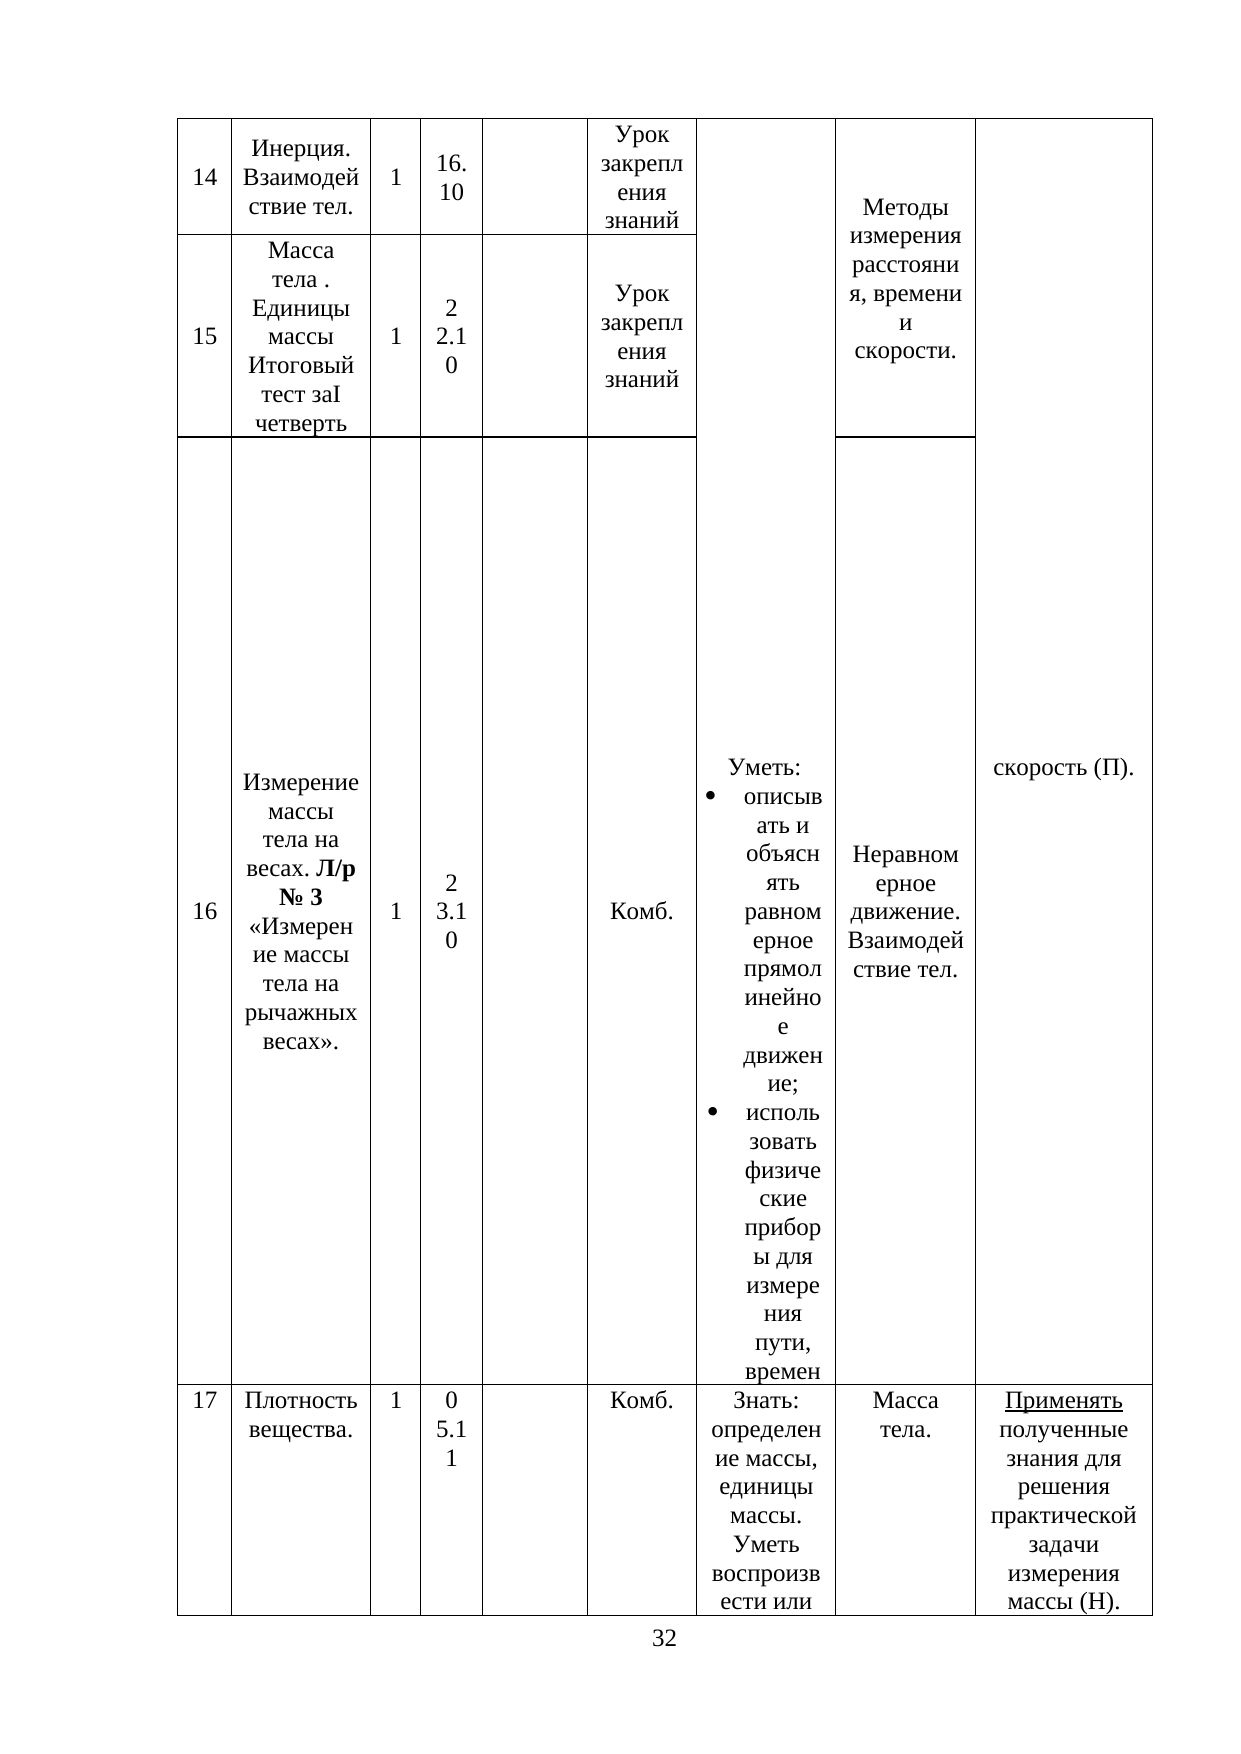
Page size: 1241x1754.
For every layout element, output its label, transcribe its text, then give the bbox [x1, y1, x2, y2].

table_cell 1 [371, 1385, 420, 1615]
table_cell Масса тела . Единицы массы Итоговый тест заI четверть [232, 235, 370, 436]
table_cell 15 [178, 235, 231, 436]
table_cell 16 [178, 438, 231, 1384]
table_cell 14 [178, 119, 231, 234]
table_cell Урок закрепления знаний [588, 235, 696, 436]
table_cell Комб. [588, 438, 696, 1384]
table_cell 22.10 [421, 235, 482, 436]
table_cell 1 [371, 235, 420, 436]
table_cell 16.10 [421, 119, 482, 234]
table_cell Измерение массы тела на весах. Л/р № 3 «Измерение массы тела на рычажных весах». [232, 438, 370, 1384]
table_cell Плотность вещества. [232, 1385, 370, 1615]
table_cell [483, 235, 587, 436]
table_cell 05.11 [421, 1385, 482, 1615]
table_cell 1 [371, 119, 420, 234]
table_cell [588, 119, 696, 234]
table_cell 17 [178, 1385, 231, 1615]
table_cell Методы измерения расстояния, времени и скорости. [836, 119, 975, 436]
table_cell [976, 1385, 1152, 1615]
table_cell Инерция. Взаимодействие тел. [232, 119, 370, 234]
table_cell [483, 119, 587, 234]
table_cell 1 [371, 438, 420, 1384]
table_cell [483, 1385, 587, 1615]
table_cell Неравномерное движение. Взаимодействие тел. [836, 438, 975, 1384]
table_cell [697, 1385, 835, 1615]
table_cell Комб. [588, 1385, 696, 1615]
table_cell [483, 438, 587, 1384]
table_cell 23.10 [421, 438, 482, 1384]
table_cell Масса тела. [836, 1385, 975, 1615]
